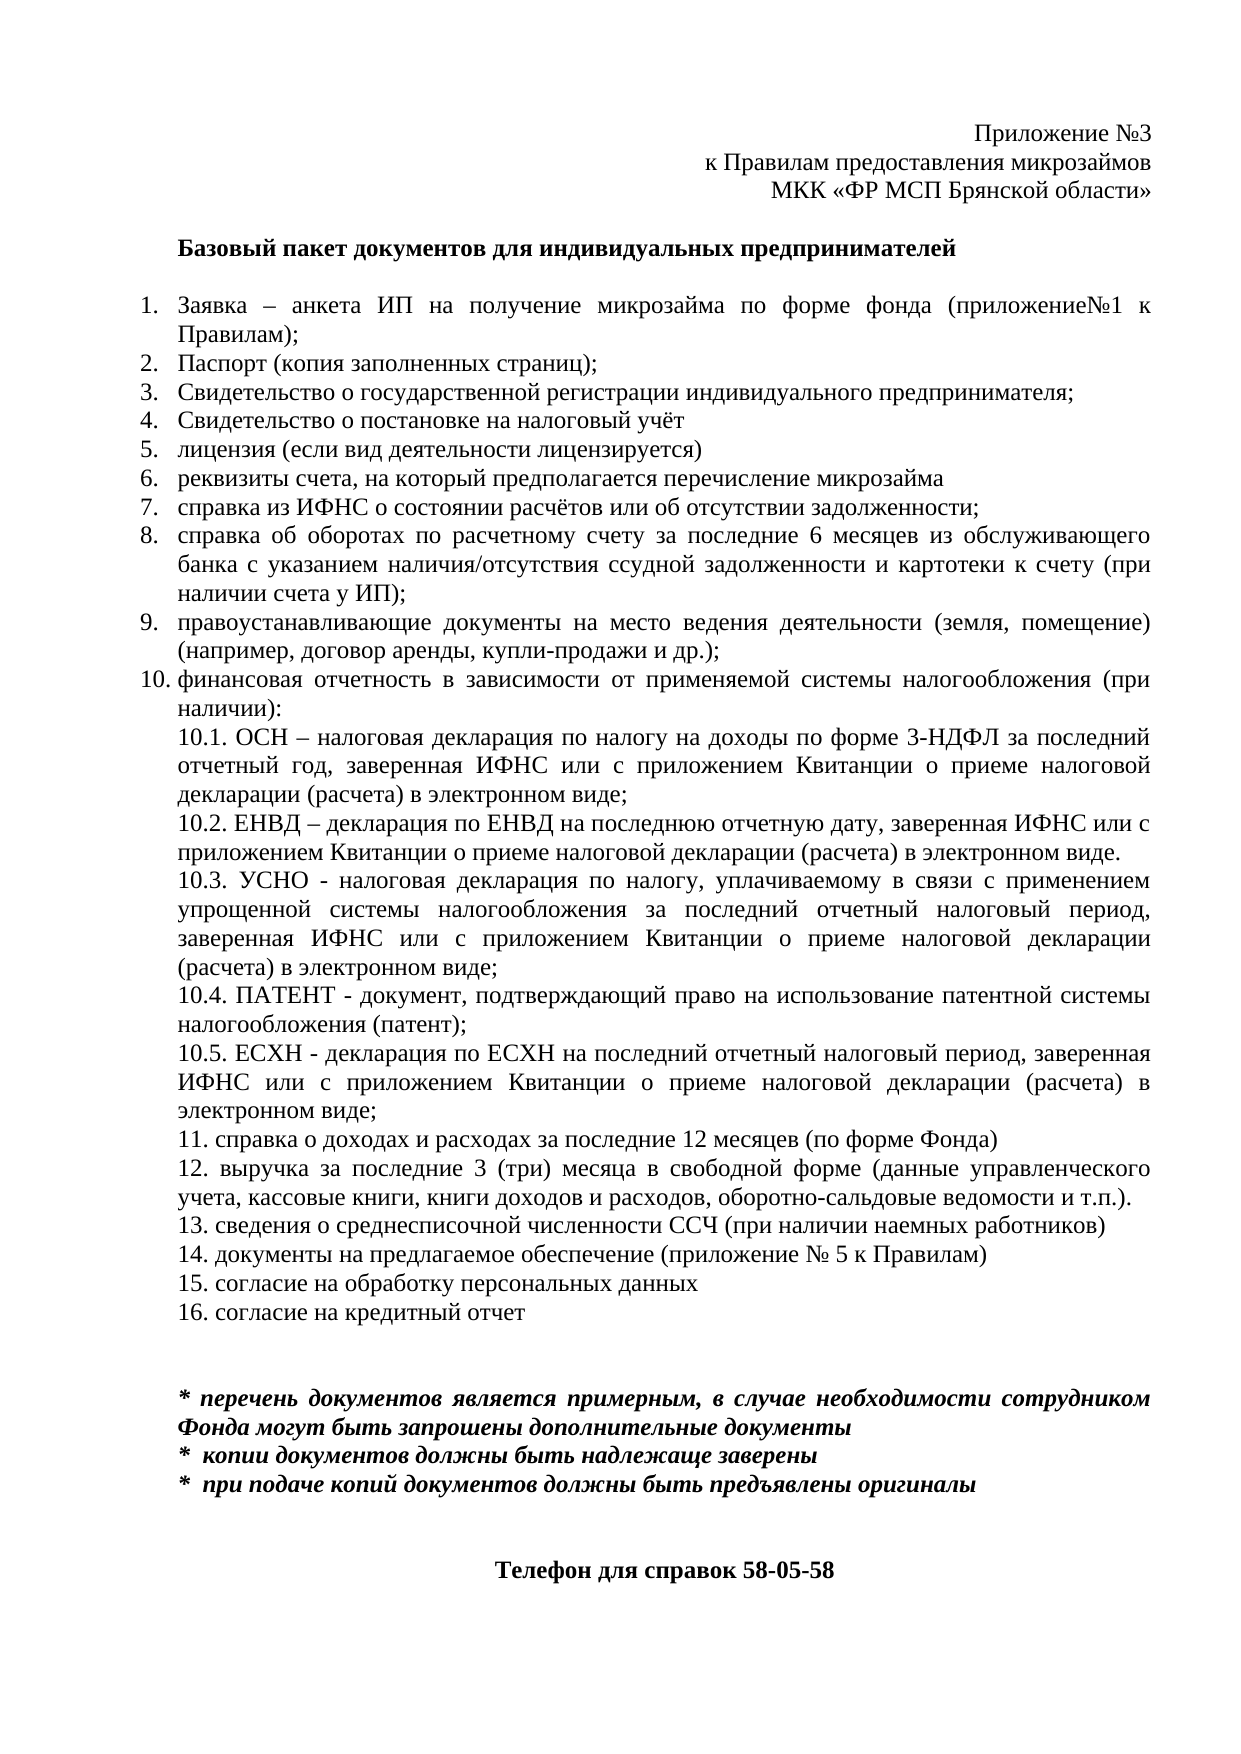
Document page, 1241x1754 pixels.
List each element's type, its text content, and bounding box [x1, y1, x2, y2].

list финансовая отчетность в зависимости от применяемой системы налогообложения (при наличии): [140, 664, 1152, 722]
text * при подаче копий документов должны быть предъявлены оригиналы [177, 1469, 1152, 1498]
text 10.2. ЕНВД – декларация по ЕНВД на последнюю отчетную дату, заверенная ИФНС или с приложением Квитанции о приеме налоговой декларации (расчета) в электронном виде. [177, 808, 1152, 866]
text * копии документов должны быть надлежаще заверены [177, 1441, 1152, 1469]
text к Правилам предоставления микрозаймов [177, 147, 1152, 176]
text 10.4. ПАТЕНТ - документ, подтверждающий право на использование патентной системы налогообложения (патент); [177, 981, 1152, 1038]
text 10.3. УСНО - налоговая декларация по налогу, уплачиваемому в связи с применением упрощенной системы налогообложения за последний отчетный налоговый период, заверенная ИФНС или с приложением Квитанции о приеме налоговой декларации (расчета) в электронном виде; [177, 866, 1152, 981]
text Базовый пакет документов для индивидуальных предпринимателей [177, 233, 1152, 262]
list Свидетельство о государственной регистрации индивидуального предпринимателя; [140, 377, 1152, 406]
text 16. согласие на кредитный отчет [177, 1297, 1152, 1326]
subtitle Приложение №3 [177, 118, 1152, 147]
text МКК «ФР МСП Брянской области» [177, 176, 1152, 204]
text * перечень документов является примерным, в случае необходимости сотрудником Фонда могут быть запрошены дополнительные документы [177, 1383, 1152, 1441]
list справка об оборотах по расчетному счету за последние 6 месяцев из обслуживающего банка с указанием наличия/отсутствия ссудной задолженности и картотеки к счету (при наличии счета у ИП); [140, 521, 1152, 607]
text Телефон для справок 58-05-58 [177, 1556, 1152, 1584]
list справка из ИФНС о состоянии расчётов или об отсутствии задолженности; [140, 492, 1152, 521]
text 12. выручка за последние 3 (три) месяца в свободной форме (данные управленческого учета, кассовые книги, книги доходов и расходов, оборотно-сальдовые ведомости и т.п.). [177, 1153, 1152, 1211]
text 13. сведения о среднесписочной численности ССЧ (при наличии наемных работников) [177, 1211, 1152, 1239]
text 14. документы на предлагаемое обеспечение (приложение № 5 к Правилам) [177, 1239, 1152, 1268]
text 11. справка о доходах и расходах за последние 12 месяцев (по форме Фонда) [177, 1124, 1152, 1153]
list правоустанавливающие документы на место ведения деятельности (земля, помещение) (например, договор аренды, купли-продажи и др.); [140, 607, 1152, 664]
text 10.5. ЕСХН - декларация по ЕСХН на последний отчетный налоговый период, заверенная ИФНС или с приложением Квитанции о приеме налоговой декларации (расчета) в электронном виде; [177, 1038, 1152, 1124]
list Паспорт (копия заполненных страниц); [140, 348, 1152, 377]
list Заявка – анкета ИП на получение микрозайма по форме фонда (приложение№1 к Правилам); [140, 291, 1152, 348]
list Свидетельство о постановке на налоговый учёт [140, 406, 1152, 434]
list реквизиты счета, на который предполагается перечисление микрозайма [140, 463, 1152, 492]
text 10.1. ОСН – налоговая декларация по налогу на доходы по форме 3-НДФЛ за последний отчетный год, заверенная ИФНС или с приложением Квитанции о приеме налоговой декларации (расчета) в электронном виде; [177, 722, 1152, 808]
list лицензия (если вид деятельности лицензируется) [140, 434, 1152, 463]
text 15. согласие на обработку персональных данных [177, 1268, 1152, 1297]
